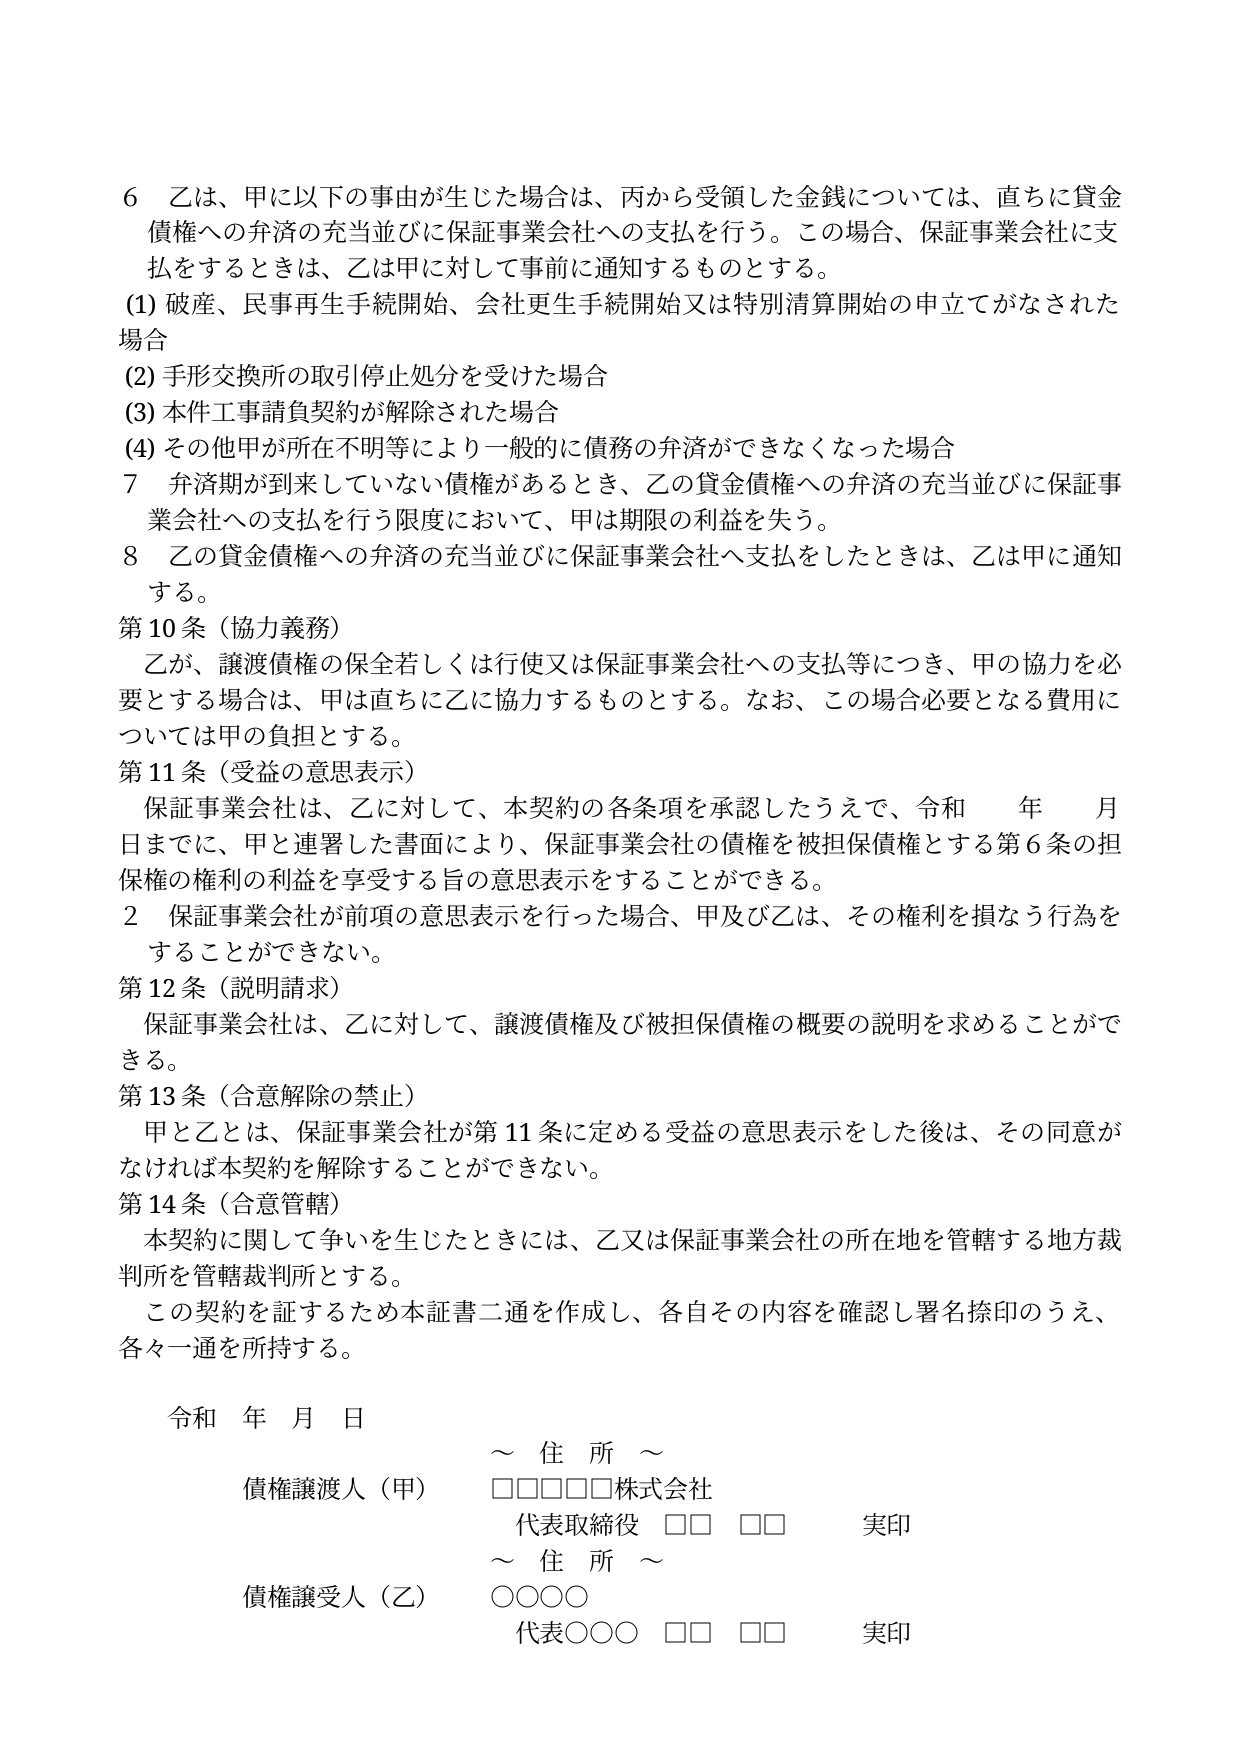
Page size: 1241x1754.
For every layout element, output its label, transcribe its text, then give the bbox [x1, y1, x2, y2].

text 甲と乙とは、保証事業会社が第11条に定める受益の意思表示をした後は、その同意がなければ本契約を解除することができない。 [118, 1112, 1122, 1184]
text (3) 本件工事請負契約が解除された場合 [118, 393, 1122, 429]
text (1) 破産、民事再生手続開始、会社更生手続開始又は特別清算開始の申立てがなされた 場合 [118, 285, 1122, 357]
text ～ 住 所 ～ [118, 1434, 1122, 1470]
text この契約を証するため本証書二通を作成し、各自その内容を確認し署名捺印のうえ、各々一通を所持する。 [118, 1292, 1122, 1364]
text (4) その他甲が所在不明等により一般的に債務の弁済ができなくなった場合 [118, 429, 1122, 465]
text 債権譲渡人（甲） □□□□□株式会社 [118, 1470, 1122, 1506]
text 保証事業会社は、乙に対して、譲渡債権及び被担保債権の概要の説明を求めることができる。 [118, 1004, 1122, 1076]
text 本契約に関して争いを生じたときには、乙又は保証事業会社の所在地を管轄する地方裁判所を管轄裁判所とする。 [118, 1220, 1122, 1292]
text 債権譲受人（乙） ○○○○ [118, 1578, 1122, 1614]
text ８ 乙の貸金債権への弁済の充当並びに保証事業会社へ支払をしたときは、乙は甲に通知する。 [118, 537, 1122, 609]
text 代表取締役 □□ □□ 実印 [118, 1506, 1122, 1542]
text 代表○○○ □□ □□ 実印 [118, 1614, 1122, 1650]
text 第11条（受益の意思表示） [118, 753, 1122, 789]
text 第12条（説明請求） [118, 968, 1122, 1004]
text ７ 弁済期が到来していない債権があるとき、乙の貸金債権への弁済の充当並びに保証事業会社への支払を行う限度において、甲は期限の利益を失う。 [118, 465, 1122, 537]
text 令和 年 月 日 [118, 1398, 1122, 1434]
text 第13条（合意解除の禁止） [118, 1076, 1122, 1112]
text ２ 保証事業会社が前項の意思表示を行った場合、甲及び乙は、その権利を損なう行為をすることができない。 [118, 897, 1122, 968]
text 保証事業会社は、乙に対して、本契約の各条項を承認したうえで、令和 年 月 日までに、甲と連署した書面により、保証事業会社の債権を被担保債権とする第６条の担保権の権利の利益を享受する旨の意思表示をすることができる。 [118, 789, 1122, 897]
text ６ 乙は、甲に以下の事由が生じた場合は、丙から受領した金銭については、直ちに貸金債権への弁済の充当並びに保証事業会社への支払を行う。この場合、保証事業会社に支払をするときは、乙は甲に対して事前に通知するものとする。 [118, 177, 1122, 285]
text 第10条（協力義務） [118, 609, 1122, 645]
text (2) 手形交換所の取引停止処分を受けた場合 [118, 357, 1122, 393]
text 乙が、譲渡債権の保全若しくは行使又は保証事業会社への支払等につき、甲の協力を必要とする場合は、甲は直ちに乙に協力するものとする。なお、この場合必要となる費用については甲の負担とする。 [118, 645, 1122, 753]
text 第14条（合意管轄） [118, 1184, 1122, 1220]
text ～ 住 所 ～ [118, 1542, 1122, 1578]
